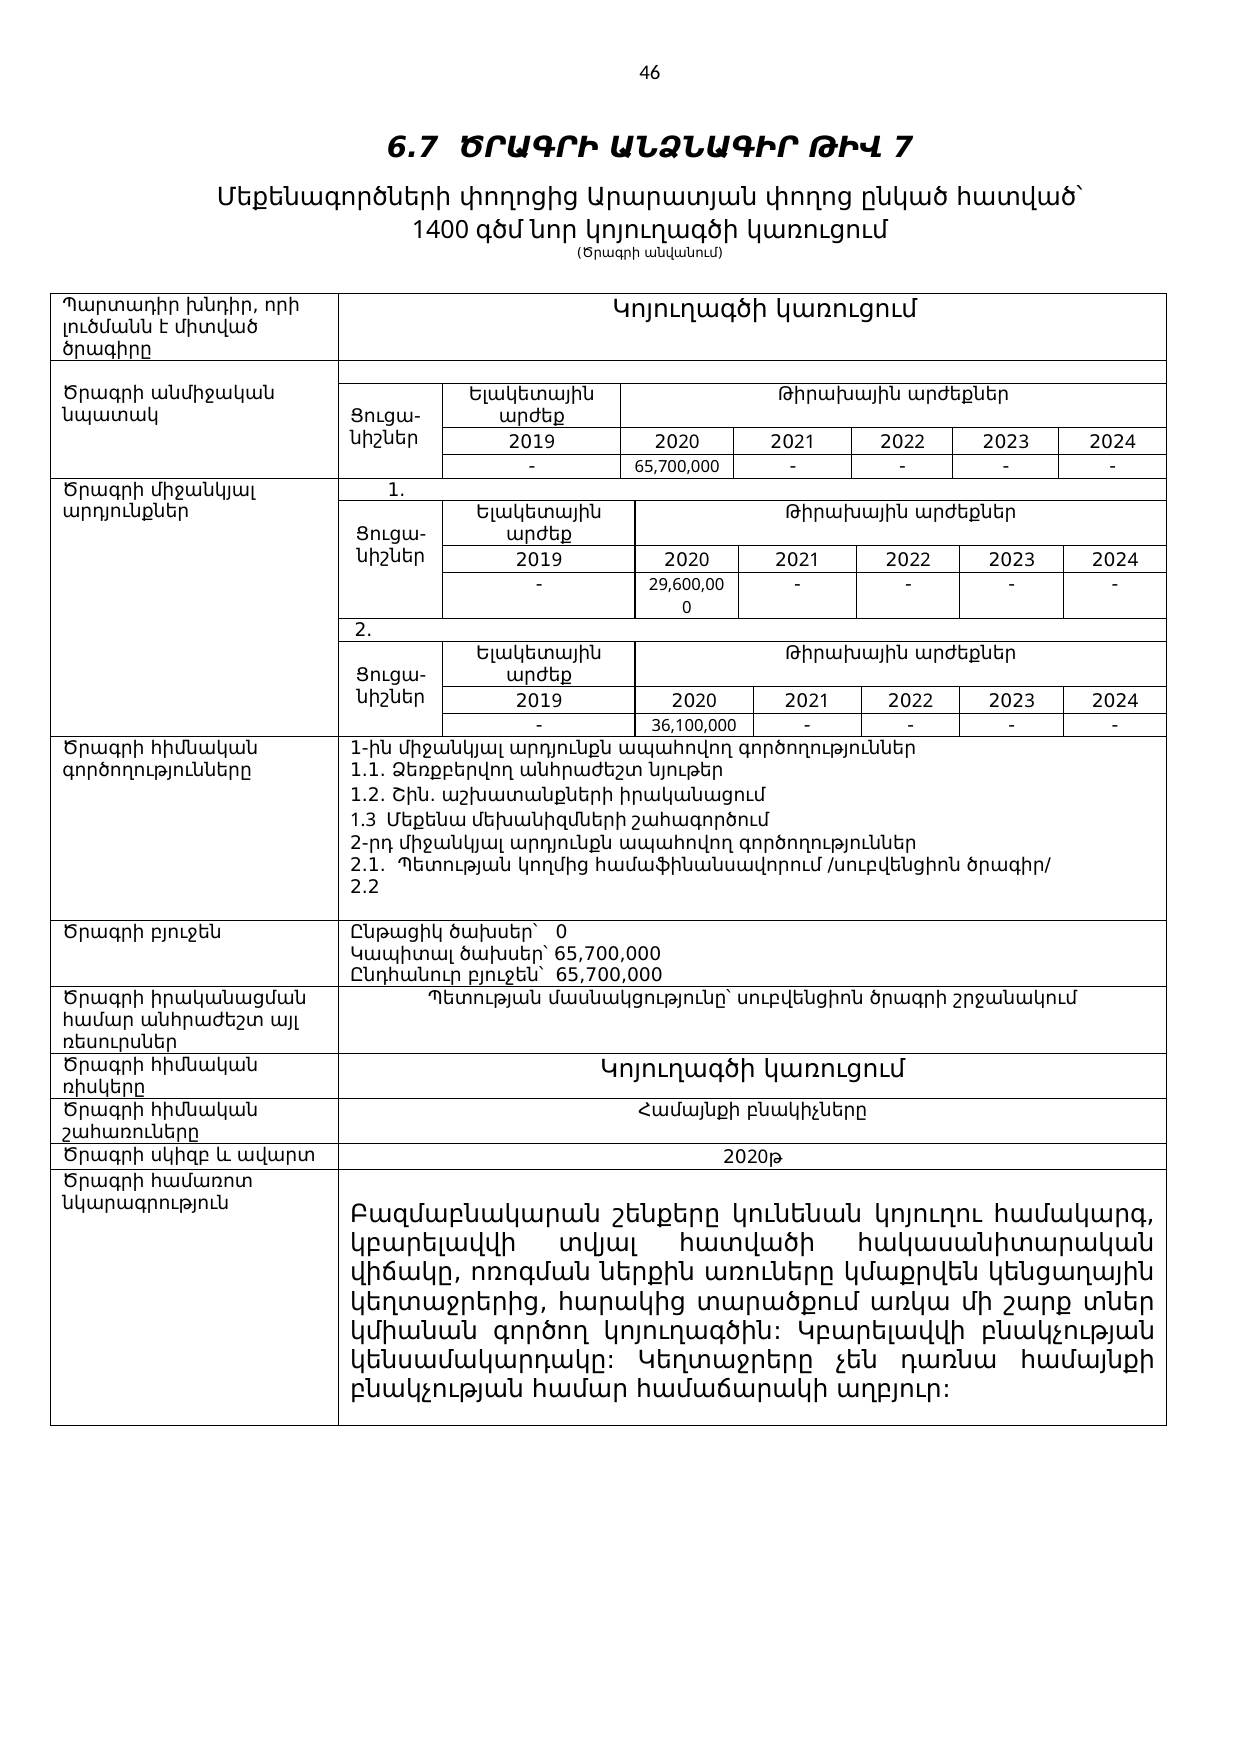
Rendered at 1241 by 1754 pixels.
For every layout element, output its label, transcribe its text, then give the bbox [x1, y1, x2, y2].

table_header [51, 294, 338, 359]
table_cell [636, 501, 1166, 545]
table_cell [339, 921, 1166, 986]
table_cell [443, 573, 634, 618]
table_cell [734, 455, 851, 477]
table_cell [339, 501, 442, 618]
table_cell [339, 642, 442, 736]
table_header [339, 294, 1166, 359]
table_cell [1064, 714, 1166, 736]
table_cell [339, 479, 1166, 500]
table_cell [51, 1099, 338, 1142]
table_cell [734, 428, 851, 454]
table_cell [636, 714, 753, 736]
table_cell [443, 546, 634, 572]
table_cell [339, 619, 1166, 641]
subtitle 6.7 ԾՐԱԳՐԻ ԱՆՁՆԱԳԻՐ ԹԻՎ 7 [103, 131, 1196, 164]
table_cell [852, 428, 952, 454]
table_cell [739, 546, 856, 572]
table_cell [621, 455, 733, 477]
text (Ծրագրի անվանում) [103, 245, 1196, 272]
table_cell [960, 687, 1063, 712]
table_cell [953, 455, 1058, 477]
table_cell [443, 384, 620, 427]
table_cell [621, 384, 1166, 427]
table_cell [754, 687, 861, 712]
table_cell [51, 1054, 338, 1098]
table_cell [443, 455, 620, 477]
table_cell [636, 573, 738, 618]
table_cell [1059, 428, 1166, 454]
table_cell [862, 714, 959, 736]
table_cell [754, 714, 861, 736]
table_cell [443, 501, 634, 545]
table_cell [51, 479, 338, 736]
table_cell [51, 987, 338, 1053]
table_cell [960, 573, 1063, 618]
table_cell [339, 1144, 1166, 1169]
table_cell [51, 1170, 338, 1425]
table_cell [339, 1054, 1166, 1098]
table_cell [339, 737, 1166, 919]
text Մեքենագործների փողոցից Արարատյան փողոց ընկած հատված՝ [103, 182, 1196, 211]
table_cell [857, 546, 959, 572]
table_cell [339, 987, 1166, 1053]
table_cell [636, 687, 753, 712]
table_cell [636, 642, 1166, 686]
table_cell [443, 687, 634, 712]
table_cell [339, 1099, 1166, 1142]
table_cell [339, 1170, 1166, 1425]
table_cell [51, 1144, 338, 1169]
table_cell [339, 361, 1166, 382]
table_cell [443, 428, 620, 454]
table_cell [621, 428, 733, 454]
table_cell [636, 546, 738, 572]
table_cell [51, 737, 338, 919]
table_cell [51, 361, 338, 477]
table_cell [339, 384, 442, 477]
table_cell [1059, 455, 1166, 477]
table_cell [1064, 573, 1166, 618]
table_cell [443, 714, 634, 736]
text 1400 գծմ նոր կոյուղագծի կառուցում [103, 211, 1196, 245]
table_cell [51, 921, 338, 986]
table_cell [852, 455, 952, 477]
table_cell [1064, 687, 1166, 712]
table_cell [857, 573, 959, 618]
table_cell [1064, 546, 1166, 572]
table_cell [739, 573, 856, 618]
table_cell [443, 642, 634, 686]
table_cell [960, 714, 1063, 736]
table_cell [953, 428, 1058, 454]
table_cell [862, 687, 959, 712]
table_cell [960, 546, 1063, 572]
